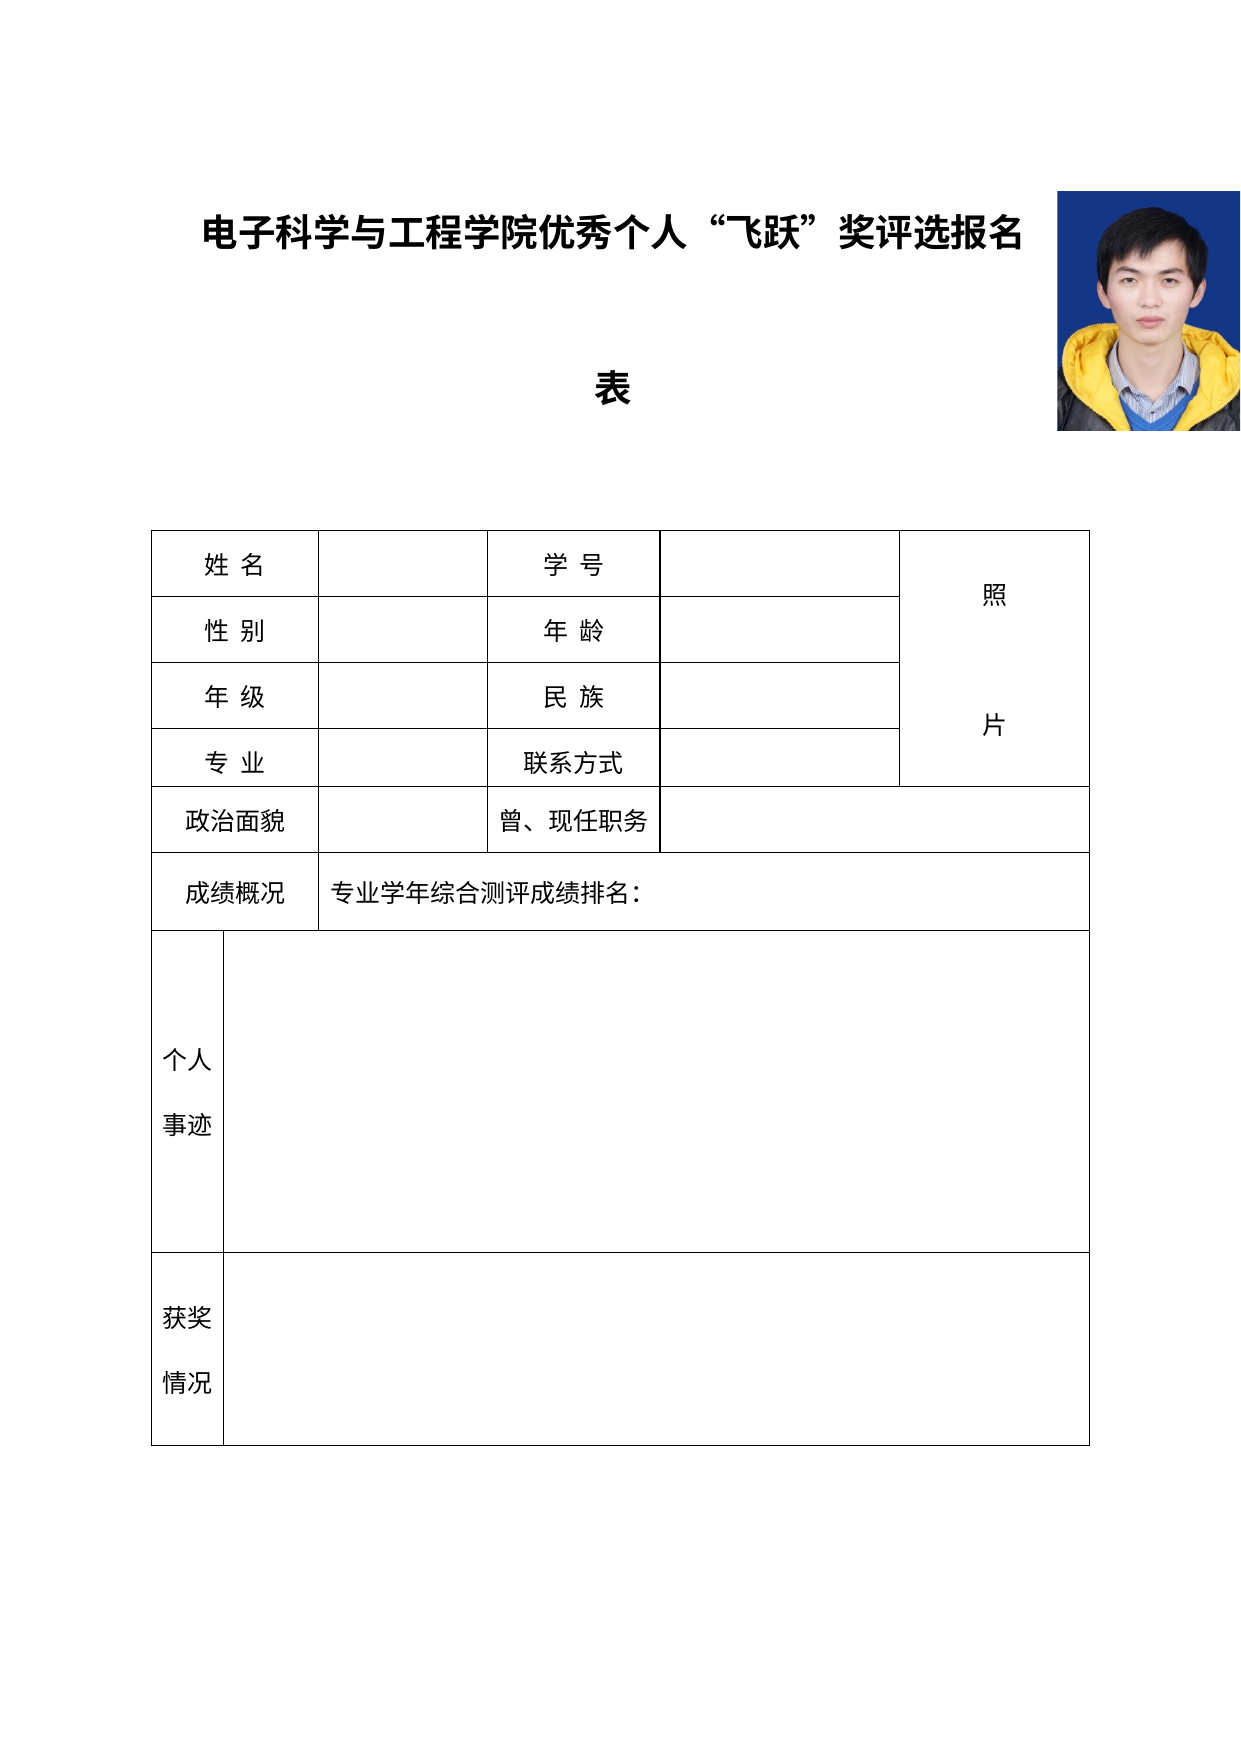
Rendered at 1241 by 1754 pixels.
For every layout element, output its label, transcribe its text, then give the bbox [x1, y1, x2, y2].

table_cell [661, 663, 671, 728]
table_header [888, 531, 899, 596]
table_cell [476, 663, 487, 728]
table_cell [1078, 787, 1089, 852]
table_header [661, 531, 671, 596]
table_header [476, 531, 487, 596]
table_cell [319, 597, 330, 662]
table_cell 获奖情况 [152, 1253, 223, 1445]
table_header 照 片 [900, 531, 1089, 786]
table_cell [476, 597, 487, 662]
table_cell [888, 597, 899, 662]
table_cell [661, 729, 671, 786]
table_cell [476, 787, 487, 852]
table_cell [661, 787, 671, 852]
table_cell [224, 1253, 1089, 1445]
picture [1057, 191, 1241, 431]
table_cell 专业学年综合测评成绩排名： [319, 853, 1089, 930]
table_cell [476, 729, 487, 786]
table_cell [319, 729, 330, 786]
table_cell [888, 729, 899, 786]
table_cell 成绩概况 [152, 853, 318, 930]
table_cell [319, 787, 330, 852]
subtitle 电子科学与工程学院优秀个人“飞跃”奖评选报名表 [187, 197, 1053, 419]
table_cell [224, 931, 1089, 1252]
table_cell [319, 663, 330, 728]
table_cell [661, 597, 671, 662]
table_cell 个人事迹 [152, 931, 223, 1252]
table_cell [888, 663, 899, 728]
table_header [319, 531, 330, 596]
